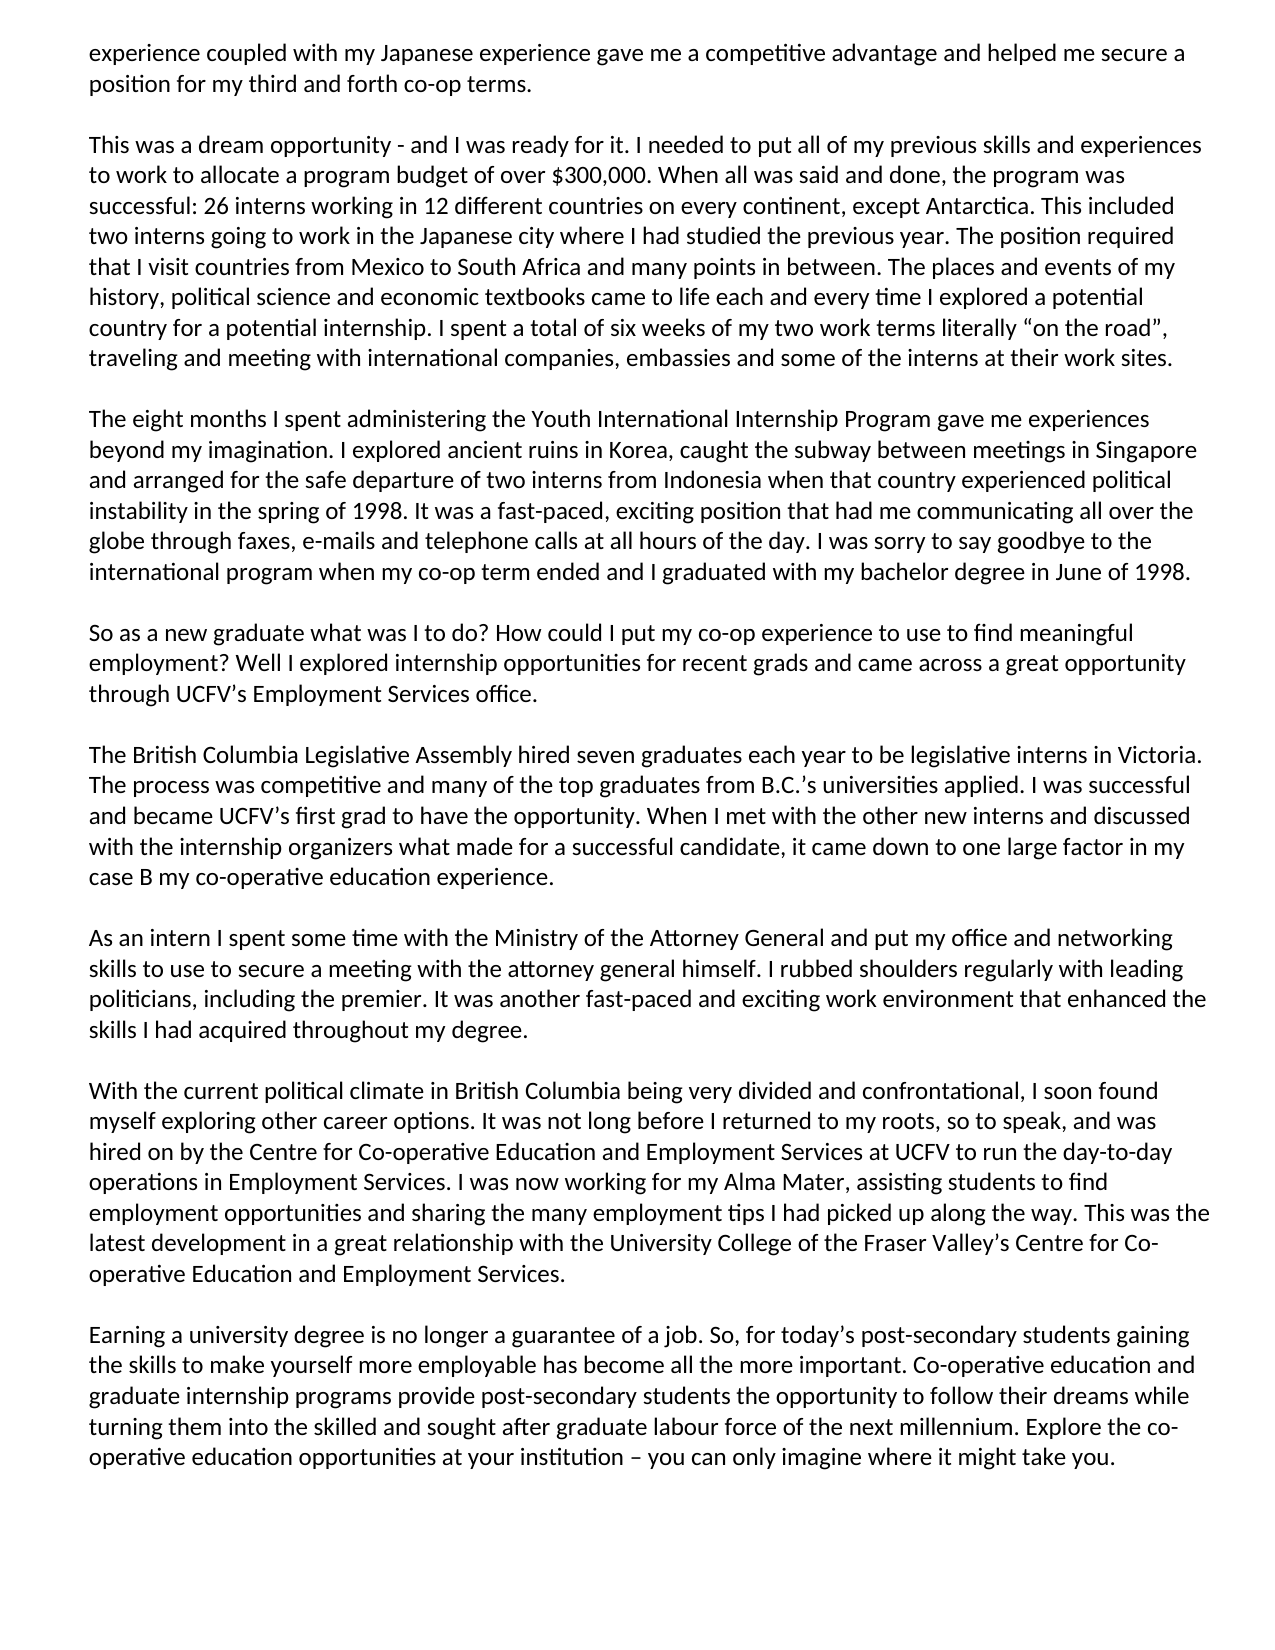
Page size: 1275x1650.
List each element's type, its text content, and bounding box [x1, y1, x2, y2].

text With the current political climate in British Columbia being very divided and confrontational, I soon found myself exploring other career options. It was not long before I returned to my roots, so to speak, and was hired on by the Centre for Co-operative Education and Employment Services at UCFV to run the day-to-day operations in Employment Services. I was now working for my Alma Mater, assisting students to find employment opportunities and sharing the many employment tips I had picked up along the way. This was the latest development in a great relationship with the University College of the Fraser Valley’s Centre for Co-operative Education and Employment Services. [89, 1075, 1215, 1288]
text The British Columbia Legislative Assembly hired seven graduates each year to be legislative interns in Victoria. The process was competitive and many of the top graduates from B.C.’s universities applied. I was successful and became UCFV’s first grad to have the opportunity. When I met with the other new interns and discussed with the internship organizers what made for a successful candidate, it came down to one large factor in my case B my co-operative education experience. [89, 739, 1215, 892]
text This was a dream opportunity - and I was ready for it. I needed to put all of my previous skills and experiences to work to allocate a program budget of over $300,000. When all was said and done, the program was successful: 26 interns working in 12 different countries on every continent, except Antarctica. This included two interns going to work in the Japanese city where I had studied the previous year. The position required that I visit countries from Mexico to South Africa and many points in between. The places and events of my history, political science and economic textbooks came to life each and every time I explored a potential country for a potential internship. I spent a total of six weeks of my two work terms literally “on the road”, traveling and meeting with international companies, embassies and some of the interns at their work sites. [89, 129, 1215, 373]
text As an intern I spent some time with the Ministry of the Attorney General and put my office and networking skills to use to secure a meeting with the attorney general himself. I rubbed shoulders regularly with leading politicians, including the premier. It was another fast-paced and exciting work environment that enhanced the skills I had acquired throughout my degree. [89, 922, 1215, 1044]
text Earning a university degree is no longer a guarantee of a job. So, for today’s post-secondary students gaining the skills to make yourself more employable has become all the more important. Co-operative education and graduate internship programs provide post-secondary students the opportunity to follow their dreams while turning them into the skilled and sought after graduate labour force of the next millennium. Explore the co-operative education opportunities at your institution – you can only imagine where it might take you. [89, 1319, 1215, 1472]
text The eight months I spent administering the Youth International Internship Program gave me experiences beyond my imagination. I explored ancient ruins in Korea, caught the subway between meetings in Singapore and arranged for the safe departure of two interns from Indonesia when that country experienced political instability in the spring of 1998. It was a fast-paced, exciting position that had me communicating all over the globe through faxes, e-mails and telephone calls at all hours of the day. I was sorry to say goodbye to the international program when my co-op term ended and I graduated with my bachelor degree in June of 1998. [89, 403, 1215, 587]
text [89, 37, 1215, 98]
text So as a new graduate what was I to do? How could I put my co-op experience to use to find meaningful employment? Well I explored internship opportunities for recent grads and came across a great opportunity through UCFV’s Employment Services office. [89, 617, 1215, 709]
